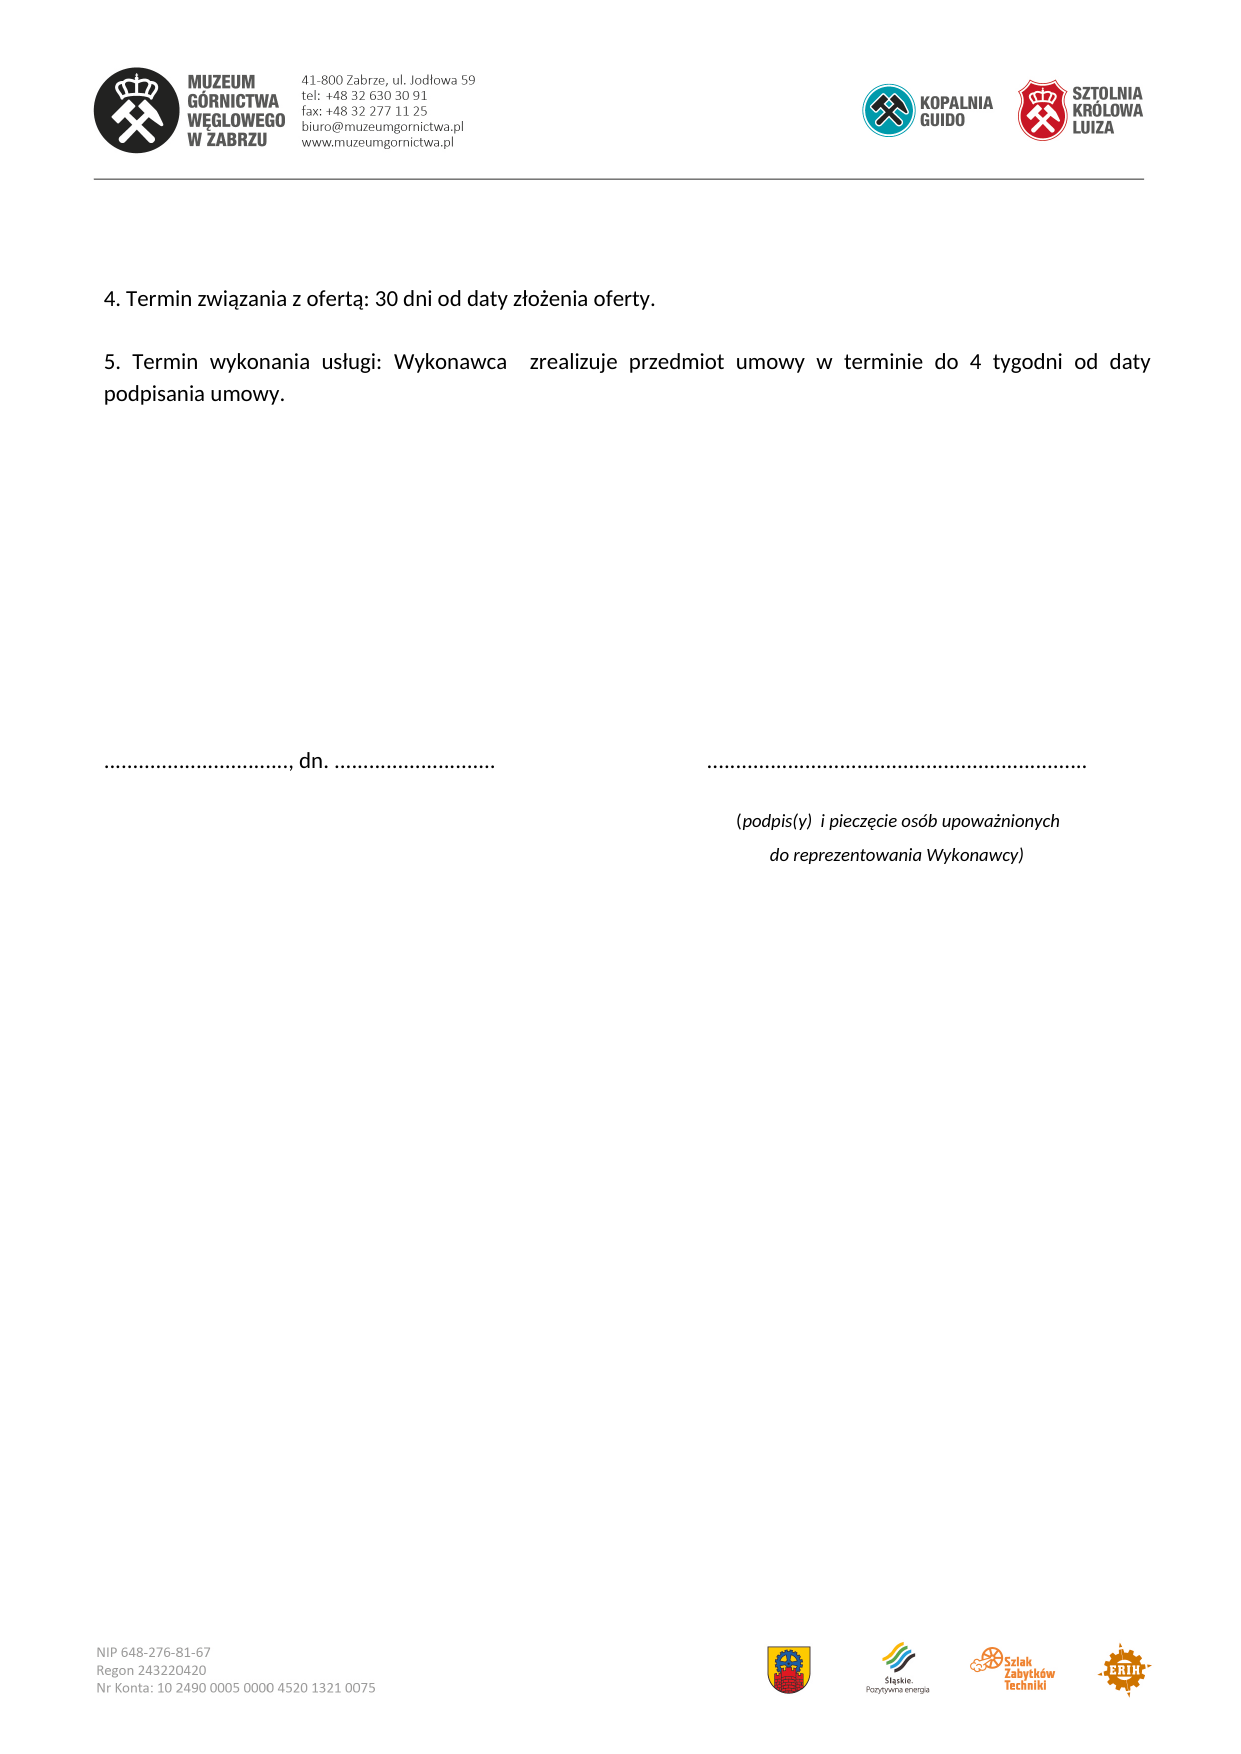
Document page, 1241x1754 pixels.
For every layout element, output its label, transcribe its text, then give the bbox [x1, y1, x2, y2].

picture [0, 1638, 1241, 1754]
text 4. Termin związania z ofertą: 30 dni od daty złożenia oferty. [103, 284, 1152, 312]
text ................................, dn. ............................ .................................................................. [103, 746, 1152, 774]
text 5. Termin wykonania usługi: Wykonawca zrealizuje przedmiot umowy w terminie do 4 tygodni od daty podpisania umowy. [103, 347, 1152, 407]
text (podpis(y) i pieczęcie osób upoważnionych [502, 809, 1152, 832]
text do reprezentowania Wykonawcy) [502, 844, 1152, 867]
picture [0, 0, 1239, 182]
